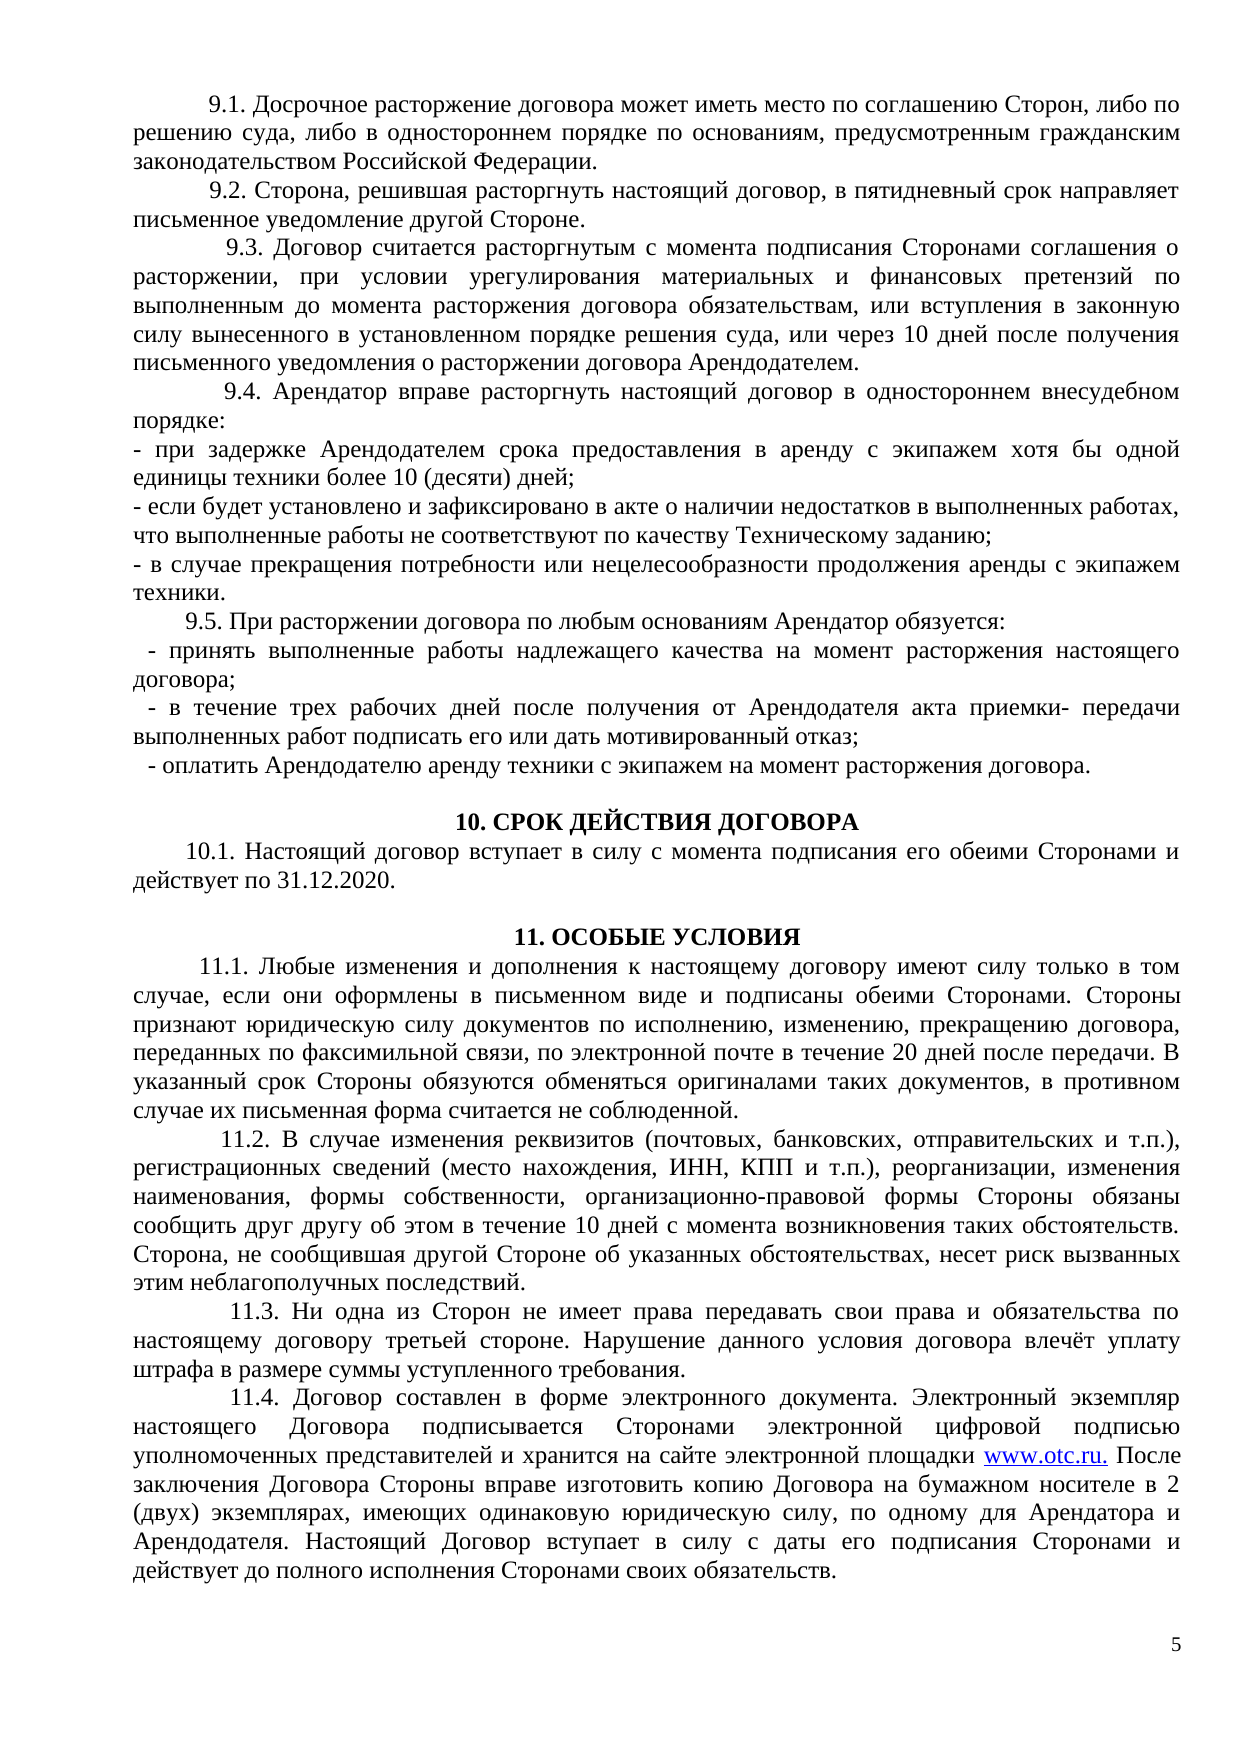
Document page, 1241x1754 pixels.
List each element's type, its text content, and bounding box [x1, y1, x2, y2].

text 11.2. В случае изменения реквизитов (почтовых, банковских, отправительских и т.п.), регистрационных сведений (место нахождения, ИНН, КПП и т.п.), реорганизации, изменения наименования, формы собственности, организационно-правовой формы Стороны обязаны сообщить друг другу об этом в течение 10 дней с момента возникновения таких обстоятельств. Сторона, не сообщившая другой Стороне об указанных обстоятельствах, несет риск вызванных этим неблагополучных последствий. [133, 1124, 1181, 1296]
text - при задержке Арендодателем срока предоставления в аренду с экипажем хотя бы одной единицы техники более 10 (десяти) дней; [133, 434, 1181, 491]
text 9.4. Арендатор вправе расторгнуть настоящий договор в одностороннем внесудебном порядке: [133, 376, 1181, 434]
text 11. ОСОБЫЕ УСЛОВИЯ [133, 922, 1181, 951]
text - принять выполненные работы надлежащего качества на момент расторжения настоящего договора; [133, 635, 1181, 692]
text 9.3. Договор считается расторгнутым с момента подписания Сторонами соглашения о расторжении, при условии урегулирования материальных и финансовых претензий по выполненным до момента расторжения договора обязательствам, или вступления в законную силу вынесенного в установленном порядке решения суда, или через 10 дней после получения письменного уведомления о расторжении договора Арендодателем. [133, 232, 1181, 376]
text - в случае прекращения потребности или нецелесообразности продолжения аренды с экипажем техники. [133, 549, 1181, 606]
text 9.1. Досрочное расторжение договора может иметь место по соглашению Сторон, либо по решению суда, либо в одностороннем порядке по основаниям, предусмотренным гражданским законодательством Российской Федерации. [133, 89, 1181, 175]
text 10. СРОК ДЕЙСТВИЯ ДОГОВОРА [133, 807, 1181, 836]
text 9.2. Сторона, решившая расторгнуть настоящий договор, в пятидневный срок направляет письменное уведомление другой Стороне. [133, 175, 1181, 232]
text 11.4. Договор составлен в форме электронного документа. Электронный экземпляр настоящего Договора подписывается Сторонами электронной цифровой подписью уполномоченных представителей и хранится на сайте электронной площадки www.otc.ru. После заключения Договора Стороны вправе изготовить копию Договора на бумажном носителе в 2 (двух) экземплярах, имеющих одинаковую юридическую силу, по одному для Арендатора и Арендодателя. Настоящий Договор вступает в силу с даты его подписания Сторонами и действует до полного исполнения Сторонами своих обязательств. [133, 1382, 1181, 1584]
text - если будет установлено и зафиксировано в акте о наличии недостатков в выполненных работах, что выполненные работы не соответствуют по качеству Техническому заданию; [133, 491, 1181, 549]
text 11.1. Любые изменения и дополнения к настоящему договору имеют силу только в том случае, если они оформлены в письменном виде и подписаны обеими Сторонами. Стороны признают юридическую силу документов по исполнению, изменению, прекращению договора, переданных по факсимильной связи, по электронной почте в течение 20 дней после передачи. В указанный срок Стороны обязуются обменяться оригиналами таких документов, в противном случае их письменная форма считается не соблюденной. [133, 951, 1181, 1124]
text 11.3. Ни одна из Сторон не имеет права передавать свои права и обязательства по настоящему договору третьей стороне. Нарушение данного условия договора влечёт уплату штрафа в размере суммы уступленного требования. [133, 1296, 1181, 1382]
text 10.1. Настоящий договор вступает в силу с момента подписания его обеими Сторонами и действует по 31.12.2020. [133, 836, 1181, 894]
text - в течение трех рабочих дней после получения от Арендодателя акта приемки- передачи выполненных работ подписать его или дать мотивированный отказ; [133, 692, 1181, 750]
text - оплатить Арендодателю аренду техники с экипажем на момент расторжения договора. [133, 750, 1181, 779]
text 9.5. При расторжении договора по любым основаниям Арендатор обязуется: [133, 606, 1181, 635]
